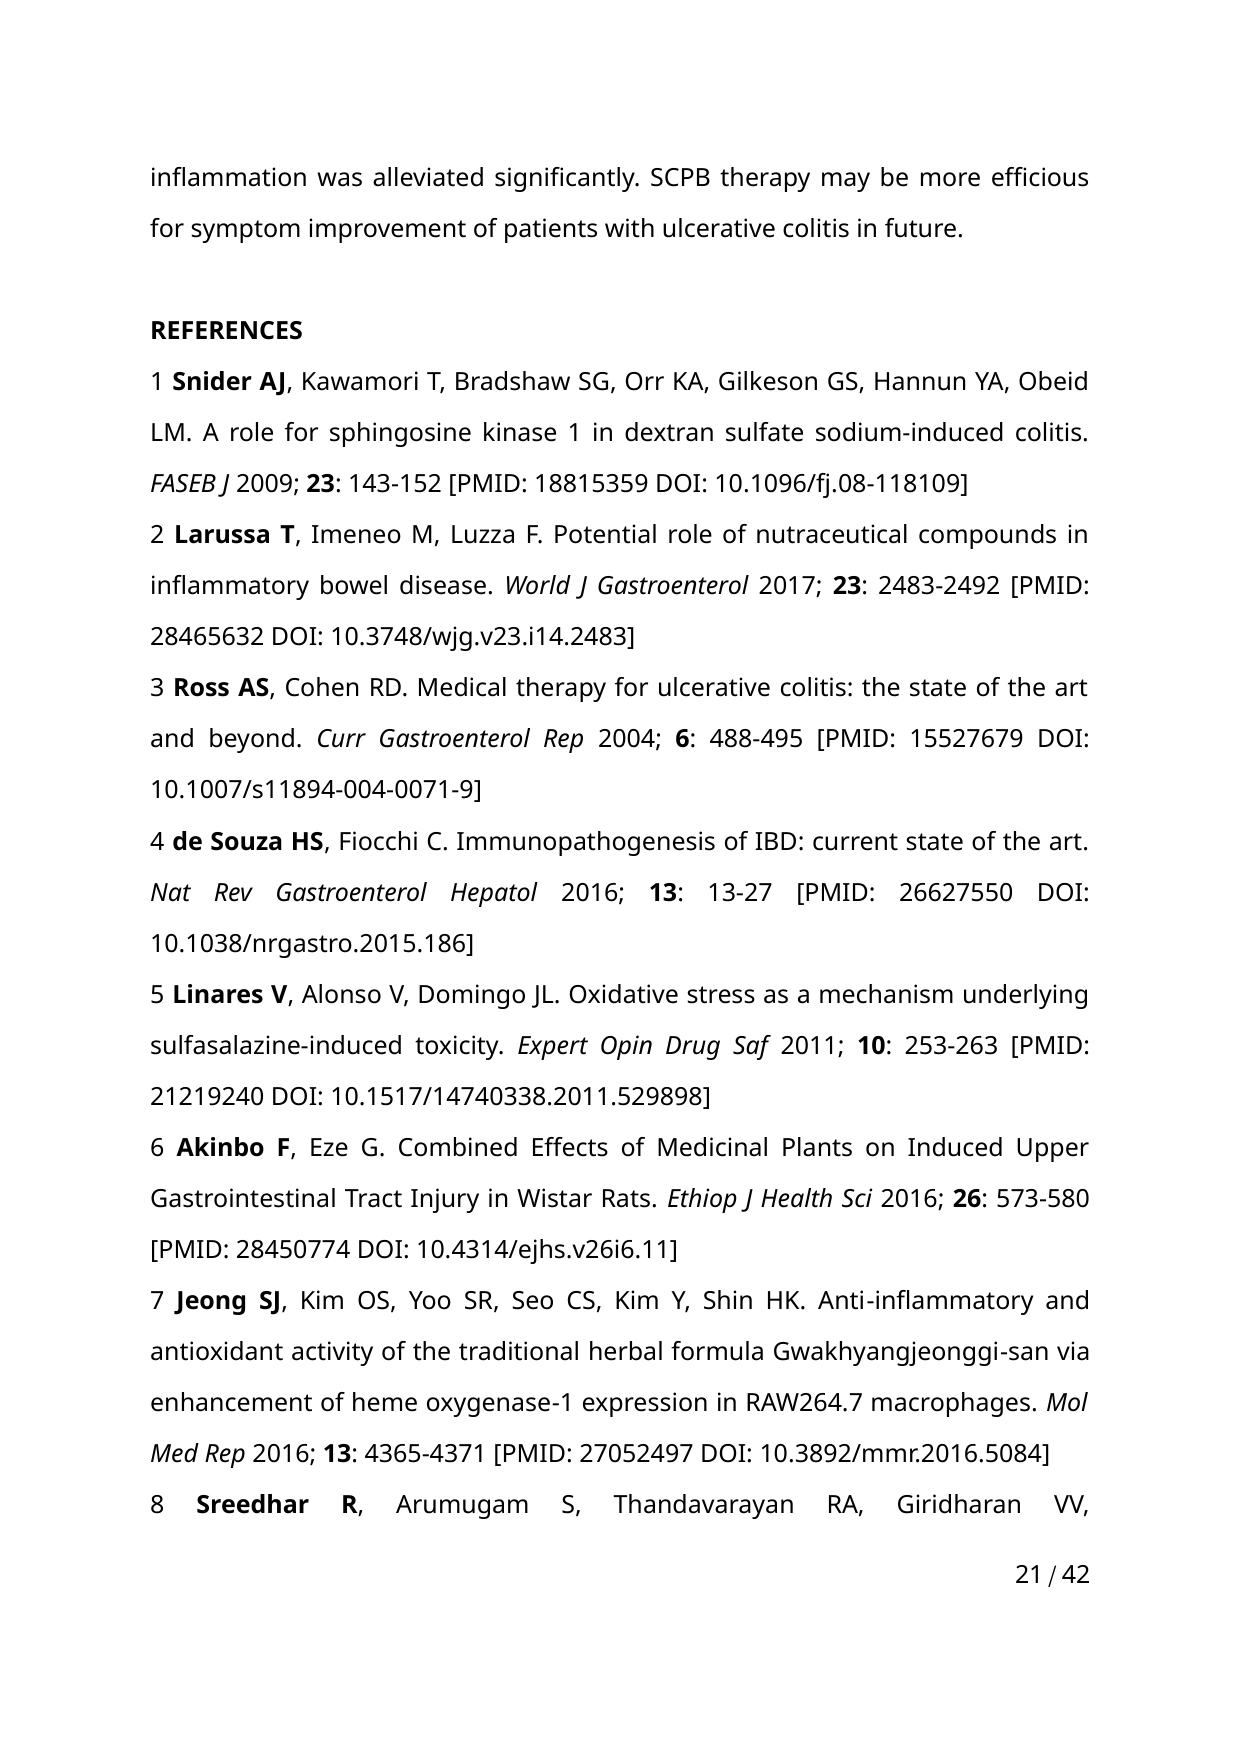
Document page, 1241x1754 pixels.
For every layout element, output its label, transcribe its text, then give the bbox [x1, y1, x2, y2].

text 3 Ross AS, Cohen RD. Medical therapy for ulcerative colitis: the state of the art and beyond. Curr Gastroenterol Rep 2004; 6: 488-495 [PMID: 15527679 DOI: 10.1007/s11894-004-0071-9] [150, 670, 1090, 806]
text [150, 159, 1090, 245]
text 5 Linares V, Alonso V, Domingo JL. Oxidative stress as a mechanism underlying sulfasalazine-induced toxicity. Expert Opin Drug Saf 2011; 10: 253-263 [PMID: 21219240 DOI: 10.1517/14740338.2011.529898] [150, 976, 1090, 1112]
text REFERENCES [150, 313, 1090, 347]
text 6 Akinbo F, Eze G. Combined Effects of Medicinal Plants on Induced Upper Gastrointestinal Tract Injury in Wistar Rats. Ethiop J Health Sci 2016; 26: 573-580 [PMID: 28450774 DOI: 10.4314/ejhs.v26i6.11] [150, 1129, 1090, 1266]
text 2 Larussa T, Imeneo M, Luzza F. Potential role of nutraceutical compounds in inflammatory bowel disease. World J Gastroenterol 2017; 23: 2483-2492 [PMID: 28465632 DOI: 10.3748/wjg.v23.i14.2483] [150, 517, 1090, 653]
text 4 de Souza HS, Fiocchi C. Immunopathogenesis of IBD: current state of the art. Nat Rev Gastroenterol Hepatol 2016; 13: 13-27 [PMID: 26627550 DOI: 10.1038/nrgastro.2015.186] [150, 823, 1090, 959]
text 1 Snider AJ, Kawamori T, Bradshaw SG, Orr KA, Gilkeson GS, Hannun YA, Obeid LM. A role for sphingosine kinase 1 in dextran sulfate sodium-induced colitis. FASEB J 2009; 23: 143-152 [PMID: 18815359 DOI: 10.1096/fj.08-118109] [150, 364, 1090, 500]
text 7 Jeong SJ, Kim OS, Yoo SR, Seo CS, Kim Y, Shin HK. Anti‑inflammatory and antioxidant activity of the traditional herbal formula Gwakhyangjeonggi‑san via enhancement of heme oxygenase‑1 expression in RAW264.7 macrophages. Mol Med Rep 2016; 13: 4365-4371 [PMID: 27052497 DOI: 10.3892/mmr.2016.5084] [150, 1282, 1090, 1470]
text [150, 1487, 1090, 1521]
